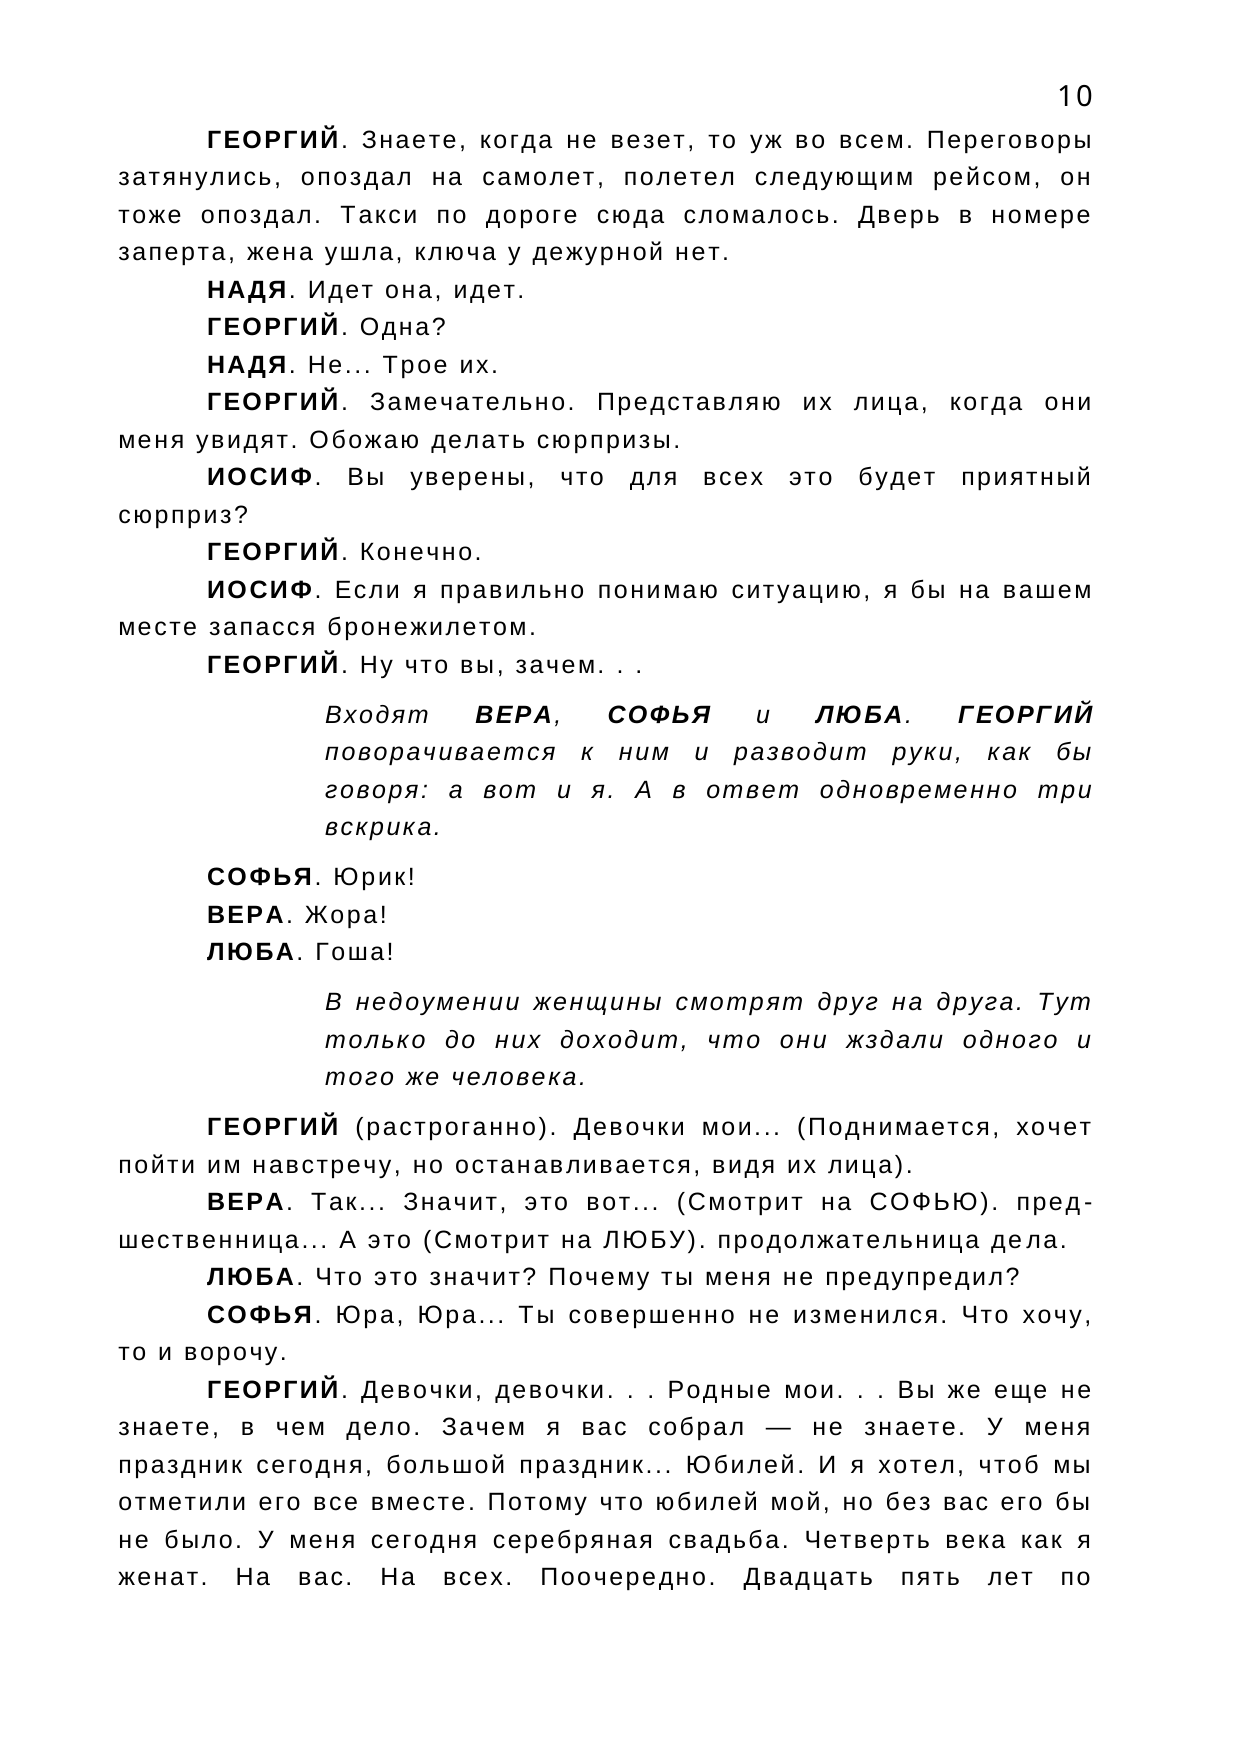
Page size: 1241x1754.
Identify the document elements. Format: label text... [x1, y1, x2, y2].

text ЛЮБА. Гоша! [118, 931, 1092, 968]
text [118, 1368, 1092, 1593]
text ИОСИФ. Вы уверены, что для всех это будет приятный сюрприз? [118, 456, 1092, 531]
text Входят ВЕРА, СОФЬЯ и ЛЮБА. ГЕОРГИЙ поворачивается к ним и разводит руки, как бы говоря: а вот и я. А в ответ одновременно три вскрика. [325, 693, 1092, 843]
text ВЕРА. Так... Значит, это вот... (Смотрит на СОФЬЮ). предшественница... А это (Смотрит на ЛЮБУ). продолжательница дела. [118, 1181, 1092, 1256]
text ГЕОРГИЙ. Ну что вы, зачем. . . [118, 643, 1092, 681]
text ИОСИФ. Если я правильно понимаю ситуацию, я бы на вашем месте запасся бронежилетом. [118, 568, 1092, 643]
text СОФЬЯ. Юрик! [118, 856, 1092, 893]
text ВЕРА. Жора! [118, 893, 1092, 931]
text В недоумении женщины смотрят друг на друга. Тут только до них доходит, что они жздали одного и того же человека. [325, 981, 1092, 1093]
text ГЕОРГИЙ (растроганно). Девочки мои... (Поднимается, хочет пойти им навстречу, но останавливается, видя их лица). [118, 1106, 1092, 1181]
text НАДЯ. Не... Трое их. [118, 343, 1092, 381]
text ГЕОРГИЙ. Знаете, когда не везет, то уж во всем. Переговоры затянулись, опоздал на самолет, полетел следующим рейсом, он тоже опоздал. Такси по дороге сюда сломалось. Дверь в номере заперта, жена ушла, ключа у дежурной нет. [118, 118, 1092, 268]
text СОФЬЯ. Юра, Юра... Ты совершенно не изменился. Что хочу, то и ворочу. [118, 1293, 1092, 1368]
text ГЕОРГИЙ. Замечательно. Представляю их лица, когда они меня увидят. Обожаю делать сюрпризы. [118, 381, 1092, 456]
text ГЕОРГИЙ. Конечно. [118, 531, 1092, 568]
text ЛЮБА. Что это значит? Почему ты меня не предупредил? [118, 1256, 1092, 1293]
text ГЕОРГИЙ. Одна? [118, 306, 1092, 343]
text НАДЯ. Идет она, идет. [118, 268, 1092, 306]
